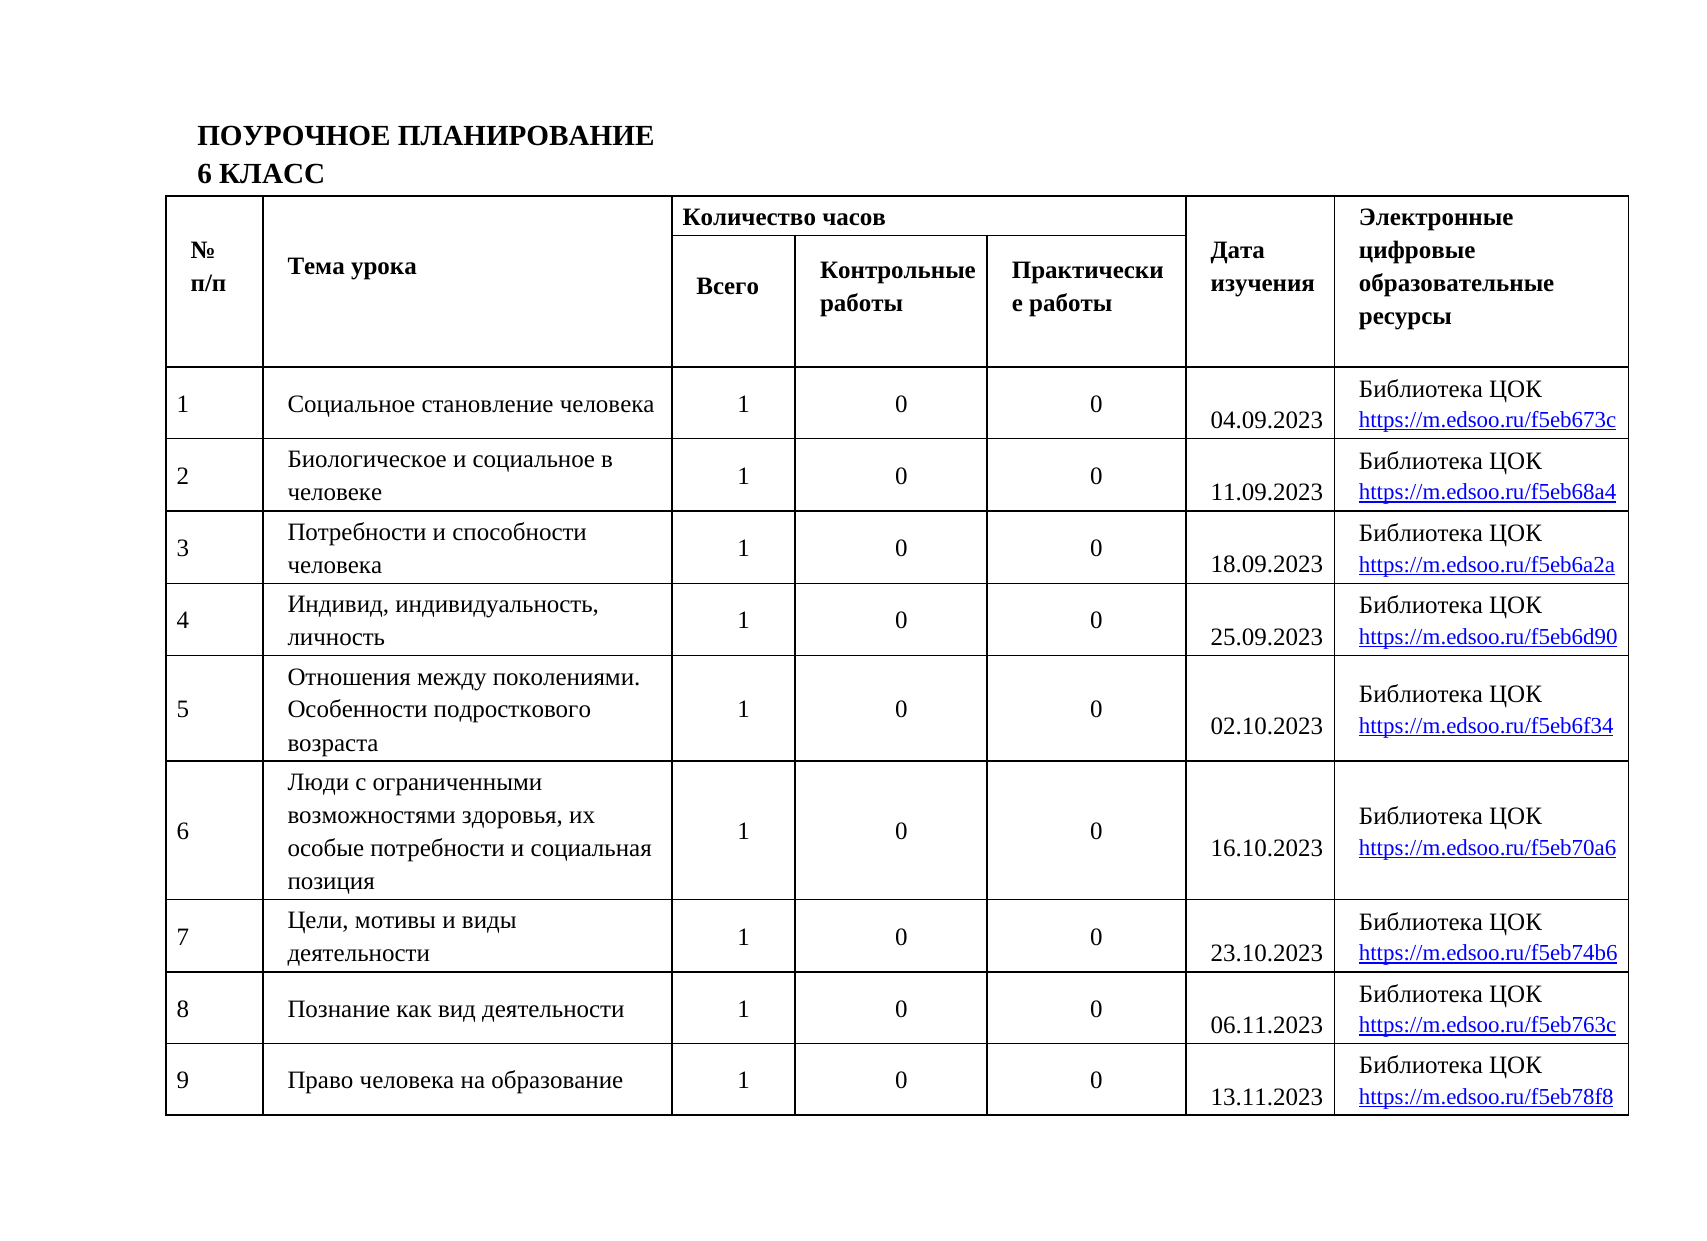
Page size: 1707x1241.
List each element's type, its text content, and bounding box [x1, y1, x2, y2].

table_cell 11.09.2023 [1187, 439, 1334, 510]
table_cell 0 [796, 439, 986, 510]
table_cell Библиотека ЦОК https://m.edsoo.ru/f5eb6f34 [1335, 656, 1628, 760]
table_header Количество часов [673, 197, 1185, 234]
table_cell 04.09.2023 [1187, 368, 1334, 438]
table_cell 0 [988, 900, 1185, 971]
table_cell Индивид, индивидуальность, личность [264, 584, 671, 655]
table_cell 0 [988, 973, 1185, 1043]
table_cell 9 [167, 1044, 262, 1114]
table_header № п/п [167, 197, 262, 366]
table_cell 1 [673, 1044, 794, 1114]
table_header Тема урока [264, 197, 671, 366]
table_cell 1 [673, 439, 794, 510]
table_cell 0 [988, 439, 1185, 510]
table_cell 0 [796, 762, 986, 899]
table_cell 4 [167, 584, 262, 655]
table_cell Познание как вид деятельности [264, 973, 671, 1043]
table_cell Библиотека ЦОК https://m.edsoo.ru/f5eb68a4 [1335, 439, 1628, 510]
table_cell 0 [796, 973, 986, 1043]
table_cell 1 [673, 762, 794, 899]
table_cell 16.10.2023 [1187, 762, 1334, 899]
table_cell 1 [167, 368, 262, 438]
table_cell 2 [167, 439, 262, 510]
table_header Дата изучения [1187, 197, 1334, 366]
table_cell Социальное становление человека [264, 368, 671, 438]
table_cell 7 [167, 900, 262, 971]
table_cell 0 [988, 762, 1185, 899]
table_cell 1 [673, 973, 794, 1043]
table_cell 0 [796, 368, 986, 438]
table_cell 18.09.2023 [1187, 512, 1334, 582]
table_cell 0 [796, 656, 986, 760]
table_cell 0 [796, 1044, 986, 1114]
table_cell Люди с ограниченными возможностями здоровья, их особые потребности и социальная позиция [264, 762, 671, 899]
table_cell 13.11.2023 [1187, 1044, 1334, 1114]
table_cell 0 [988, 1044, 1185, 1114]
table_cell 0 [988, 512, 1185, 582]
table_cell 25.09.2023 [1187, 584, 1334, 655]
table_cell Библиотека ЦОК https://m.edsoo.ru/f5eb763c [1335, 973, 1628, 1043]
table_cell 0 [988, 656, 1185, 760]
table_cell Цели, мотивы и виды деятельности [264, 900, 671, 971]
table_cell Всего [673, 236, 794, 366]
table_cell 1 [673, 368, 794, 438]
table_cell 8 [167, 973, 262, 1043]
table_cell Библиотека ЦОК https://m.edsoo.ru/f5eb673c [1335, 368, 1628, 438]
table_cell 0 [796, 512, 986, 582]
table_cell Биологическое и социальное в человеке [264, 439, 671, 510]
table_cell 6 [167, 762, 262, 899]
table_cell Отношения между поколениями. Особенности подросткового возраста [264, 656, 671, 760]
table_cell 1 [673, 656, 794, 760]
table_cell Контрольные работы [796, 236, 986, 366]
table_cell Право человека на образование [264, 1044, 671, 1114]
table_cell 5 [167, 656, 262, 760]
text ПОУРОЧНОЕ ПЛАНИРОВАНИЕ [190, 118, 1618, 152]
table_cell 0 [796, 900, 986, 971]
table_cell Библиотека ЦОК https://m.edsoo.ru/f5eb6d90 [1335, 584, 1628, 655]
table_cell 02.10.2023 [1187, 656, 1334, 760]
table_cell 0 [796, 584, 986, 655]
table_cell 1 [673, 900, 794, 971]
table_header Электронные цифровые образовательные ресурсы [1335, 197, 1628, 366]
table_cell 3 [167, 512, 262, 582]
table_cell Библиотека ЦОК https://m.edsoo.ru/f5eb70a6 [1335, 762, 1628, 899]
table_cell Библиотека ЦОК https://m.edsoo.ru/f5eb6a2a [1335, 512, 1628, 582]
table_cell 1 [673, 512, 794, 582]
table_cell 06.11.2023 [1187, 973, 1334, 1043]
table_cell 23.10.2023 [1187, 900, 1334, 971]
table_cell 1 [673, 584, 794, 655]
table_cell Практические работы [988, 236, 1185, 366]
table_cell 0 [988, 584, 1185, 655]
text 6 КЛАСС [190, 157, 1618, 190]
table_cell Библиотека ЦОК https://m.edsoo.ru/f5eb74b6 [1335, 900, 1628, 971]
table_cell Потребности и способности человека [264, 512, 671, 582]
table_cell Библиотека ЦОК https://m.edsoo.ru/f5eb78f8 [1335, 1044, 1628, 1114]
table_cell 0 [988, 368, 1185, 438]
